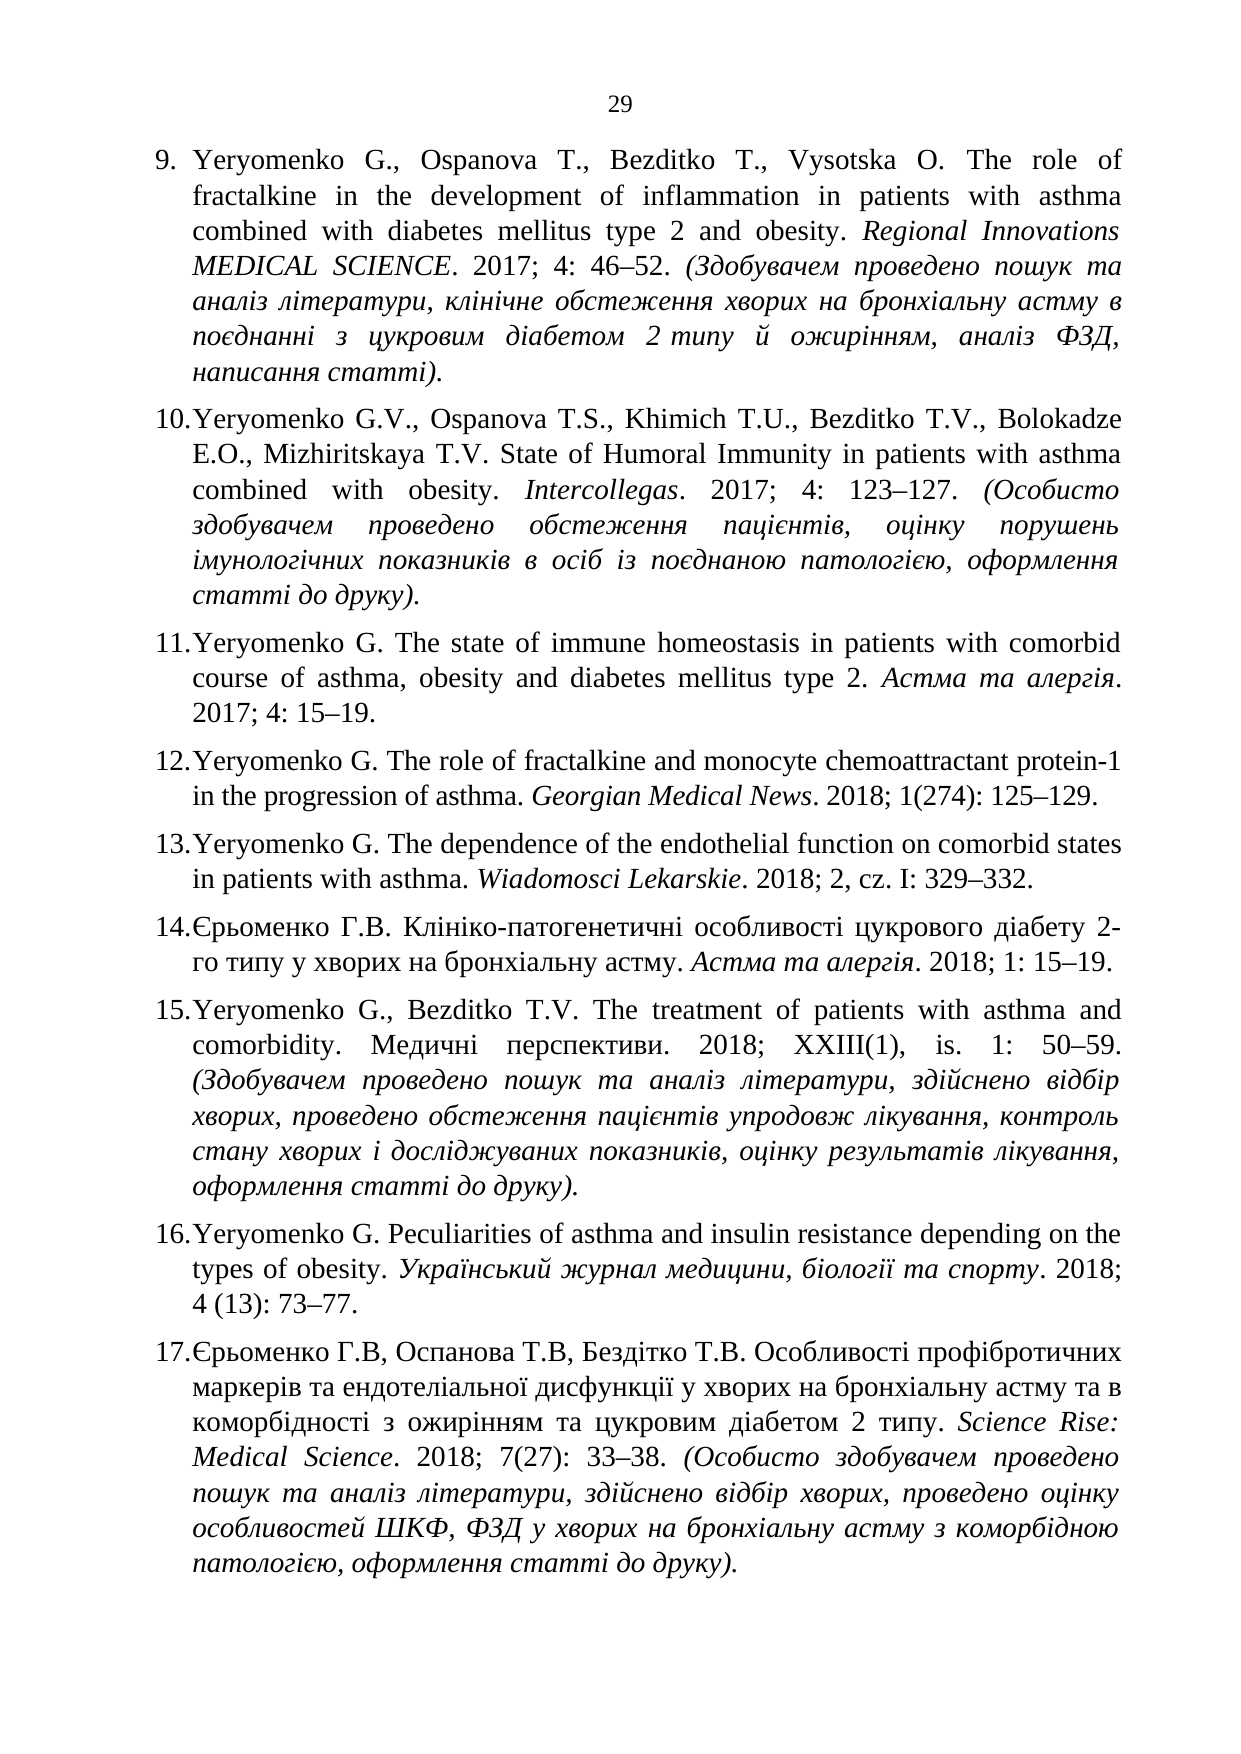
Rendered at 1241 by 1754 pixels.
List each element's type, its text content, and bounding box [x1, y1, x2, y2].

list Yeryomenko G. Peculiarities of asthma and insulin resistance depending on the types of obesity. Український журнал медицини, біології та спорту. 2018; 4 (13): 73–77. [155, 1216, 1122, 1320]
list Єрьоменко Г.В, Оспанова Т.В, Бездітко Т.В. Особливості профібротичних маркерів та ендотеліальної дисфункції у хворих на бронхіальну астму та в коморбідності з ожирінням та цукровим діабетом 2 типу. Science Rise: Medical Science. 2018; 7(27): 33–38. (Особисто здобувачем проведено пошук та аналіз літератури, здійснено відбір хворих, проведено оцінку особливостей ШКФ, ФЗД у хворих на бронхіальну астму з коморбідною патологією, оформлення статті до друку). [155, 1334, 1122, 1579]
list Yeryomenko G. The role of fractalkine and monocyte chemoattractant protein-1 in the progression of asthma. Georgian Medicаl News. 2018; 1(274): 125–129. [155, 743, 1122, 812]
list Yeryomenko G., Ospanova T., Bezditko T., Vysotska O. Тhe role of fractalkine in the development of inflammation in patients with asthma combined with diabetes mellitus type 2 and obesity. Regional Innovations MEDICAL SCIENCE. 2017; 4: 46–52. (Здобувачем проведено пошук та аналіз літератури, клінічне обстеження хворих на бронхіальну астму в поєднанні з цукровим діабетом 2 типу й ожирінням, аналіз ФЗД, написання статті). [155, 142, 1122, 387]
list Yeryomenko G. The state of immune homeostasis in patients with comorbid course of asthma, obesity and diabetes mellitus type 2. Астма та алергія. 2017; 4: 15–19. [155, 625, 1122, 729]
list Єрьоменко Г.В. Клініко-патогенетичні особливості цукрового діабету 2-го типу у хворих на бронхіальну астму. Астма та алергія. 2018; 1: 15–19. [155, 909, 1122, 978]
list Yeryomenko G., Bezditko T.V. The treatment of patients with asthma and comorbidity. Медичні перспективи. 2018; ХХІІІ(1), is. 1: 50–59. (Здобувачем проведено пошук та аналіз літератури, здійснено відбір хворих, проведено обстеження пацієнтів упродовж лікування, контроль стану хворих і досліджуваних показників, оцінку результатів лікування, оформлення статті до друку). [155, 992, 1122, 1202]
list Yeryomenko G.V., Ospanova T.S., Khimich T.U., Bezditko T.V., Bolokadze E.O., Mizhiritskaya T.V. State of Humoral Immunity in patients with asthma combined with obesity. Intercollegas. 2017; 4: 123–127. (Особисто здобувачем проведено обстеження пацієнтів, оцінку порушень імунологічних показників в осіб із поєднаною патологією, оформлення статті до друку). [155, 401, 1122, 611]
list Yeryomenko G. The dependence of the endothelial function on comorbid states in patients with asthma. Wiadomosci Lekarskie. 2018; 2, cz. I: 329–332. [155, 826, 1122, 895]
